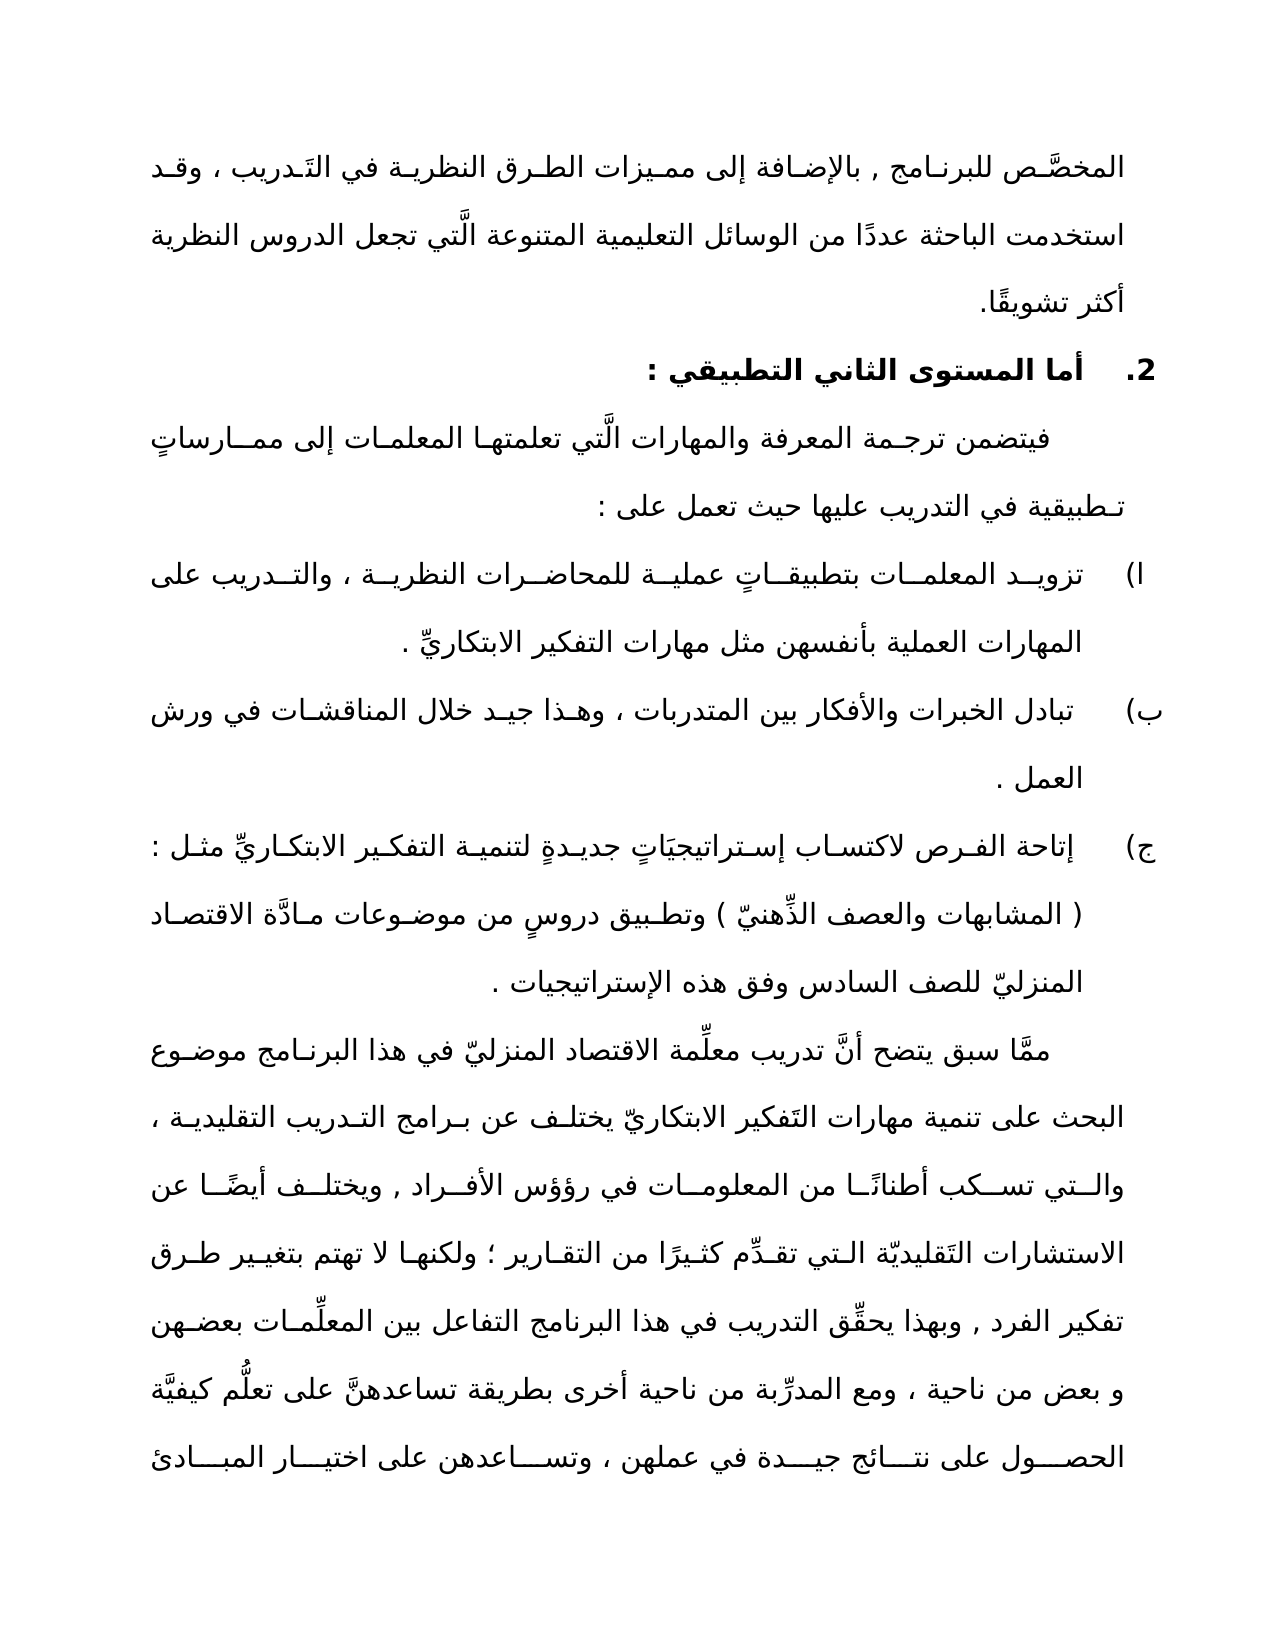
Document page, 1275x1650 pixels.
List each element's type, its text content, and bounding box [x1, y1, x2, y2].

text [150, 1033, 1125, 1474]
text فيتضمن ترجـمة المعرفة والمهارات الَّتي تعلمتها المعلمات إلى ممـارساتٍ تـطبيقية في التدريب عليها حيث تعمل على : [150, 422, 1125, 523]
list تبادل الخبرات والأفكار بين المتدربات ، وهذا جيد خلال المناقشات في ورش العمل . [150, 693, 1125, 795]
list إتاحة الفرص لاكتساب إستراتيجيَاتٍ جديدةٍ لتنمية التفكير الابتكاريِّ مثل : ( المشابهات والعصف الذِّهنيّ ) وتطبيق دروسٍ من موضوعات مادَّة الاقتصاد المنزليّ للصف السادس وفق هذه الإستراتيجيات . [150, 829, 1125, 999]
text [150, 150, 1125, 320]
list تزويد المعلمات بتطبيقاتٍ عملية للمحاضرات النظرية ، والتدريب على المهارات العملية بأنفسهن مثل مهارات التفكير الابتكاريِّ . [150, 557, 1125, 659]
list أما المستوى الثاني التطبيقي : [150, 354, 1125, 388]
